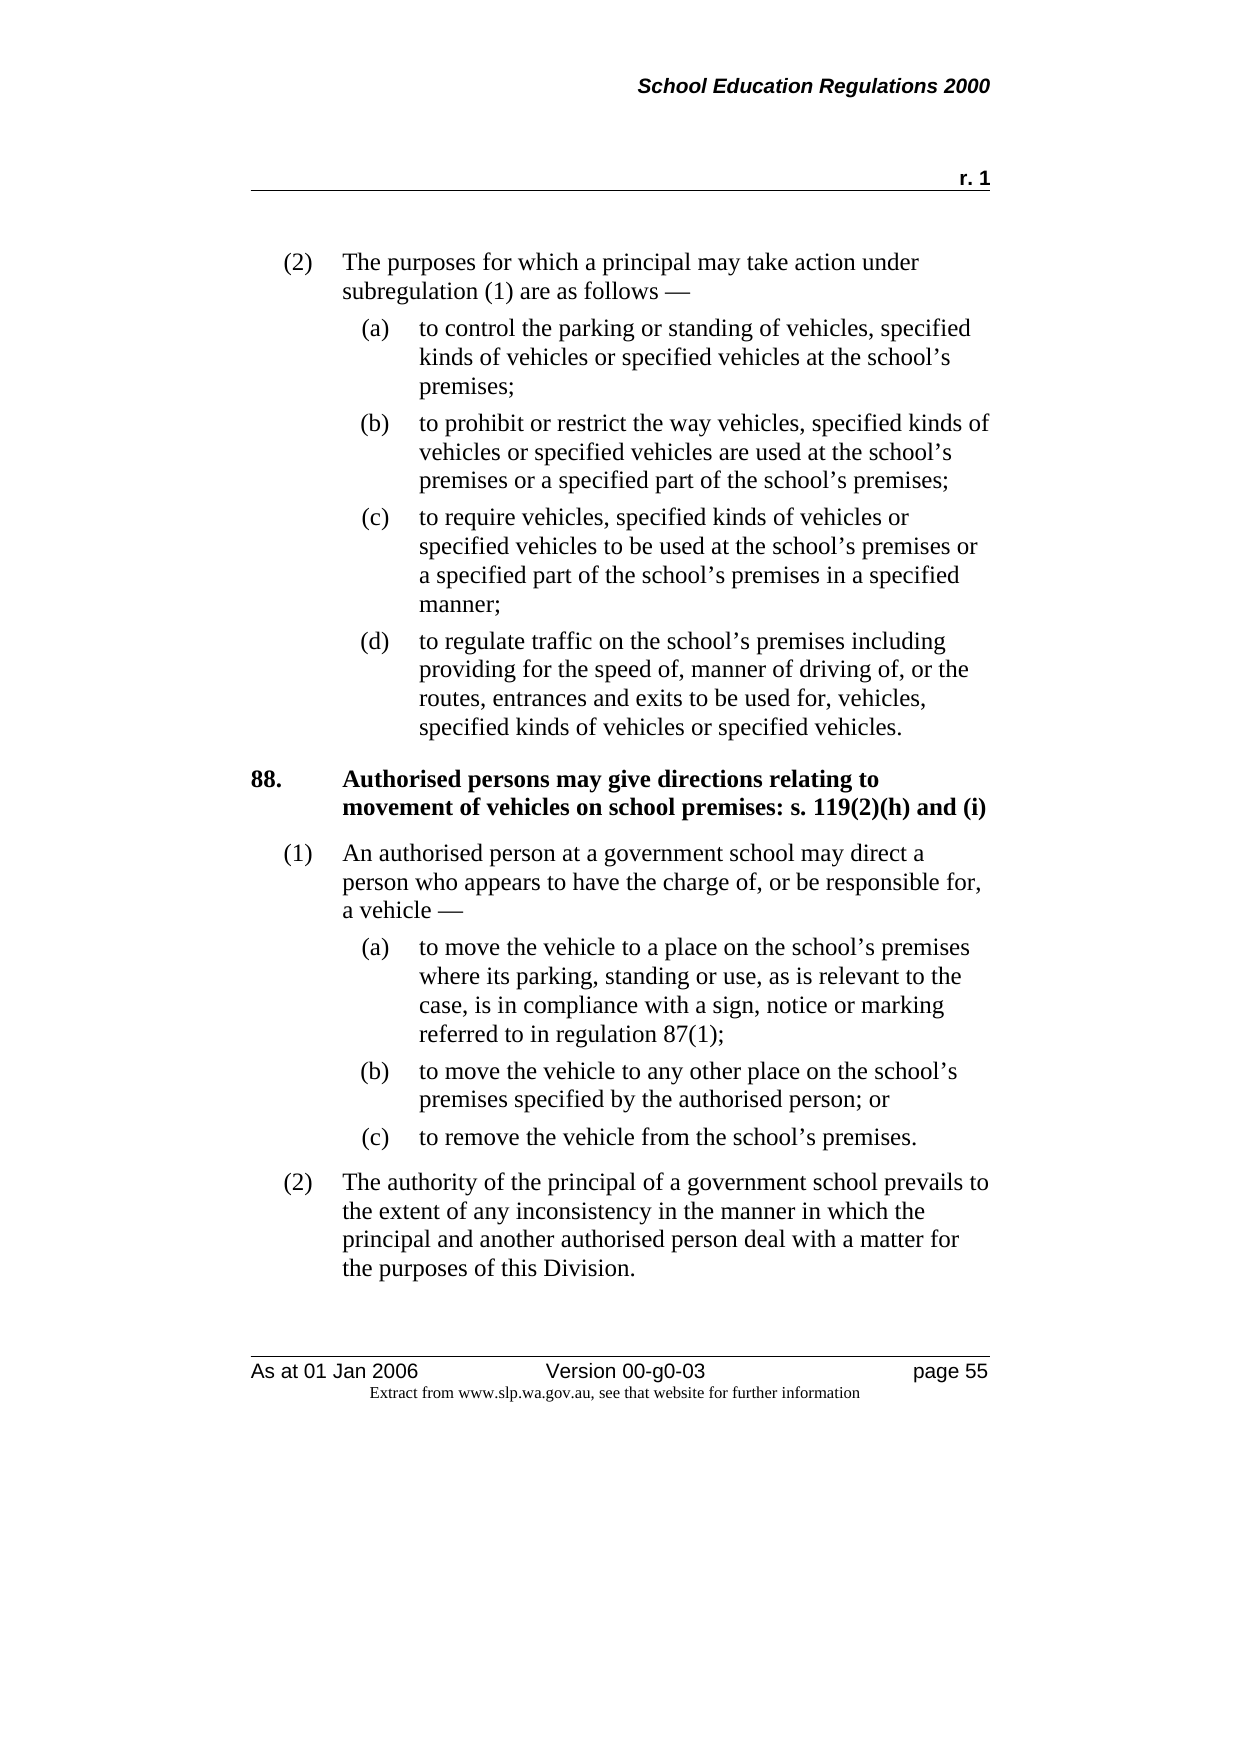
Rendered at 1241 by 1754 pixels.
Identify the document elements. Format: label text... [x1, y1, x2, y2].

text (a) to control the parking or standing of vehicles, specified kinds of vehicles or specified vehicles at the school’s premises; [251, 313, 990, 399]
text (2) The purposes for which a principal may take action under subregulation (1) are as follows — [251, 247, 990, 305]
text (2) The authority of the principal of a government school prevails to the extent of any inconsistency in the manner in which the principal and another authorised person deal with a matter for the purposes of this Division. [251, 1167, 990, 1282]
text (d) to regulate traffic on the school’s premises including providing for the speed of, manner of driving of, or the routes, entrances and exits to be used for, vehicles, specified kinds of vehicles or specified vehicles. [251, 626, 990, 741]
text (a) to move the vehicle to a place on the school’s premises where its parking, standing or use, as is relevant to the case, is in compliance with a sign, notice or marking referred to in regulation 87(1); [251, 932, 990, 1047]
subtitle 88. Authorised persons may give directions relating to movement of vehicles on school premises: s. 119(2)(h) and (i) [251, 764, 990, 821]
text (b) to move the vehicle to any other place on the school’s premises specified by the authorised person; or [251, 1056, 990, 1113]
text (c) to remove the vehicle from the school’s premises. [251, 1122, 990, 1150]
text (c) to require vehicles, specified kinds of vehicles or specified vehicles to be used at the school’s premises or a specified part of the school’s premises in a specified manner; [251, 502, 990, 617]
text (1) An authorised person at a government school may direct a person who appears to have the charge of, or be responsible for, a vehicle — [251, 838, 990, 924]
text (b) to prohibit or restrict the way vehicles, specified kinds of vehicles or specified vehicles are used at the school’s premises or a specified part of the school’s premises; [251, 408, 990, 494]
